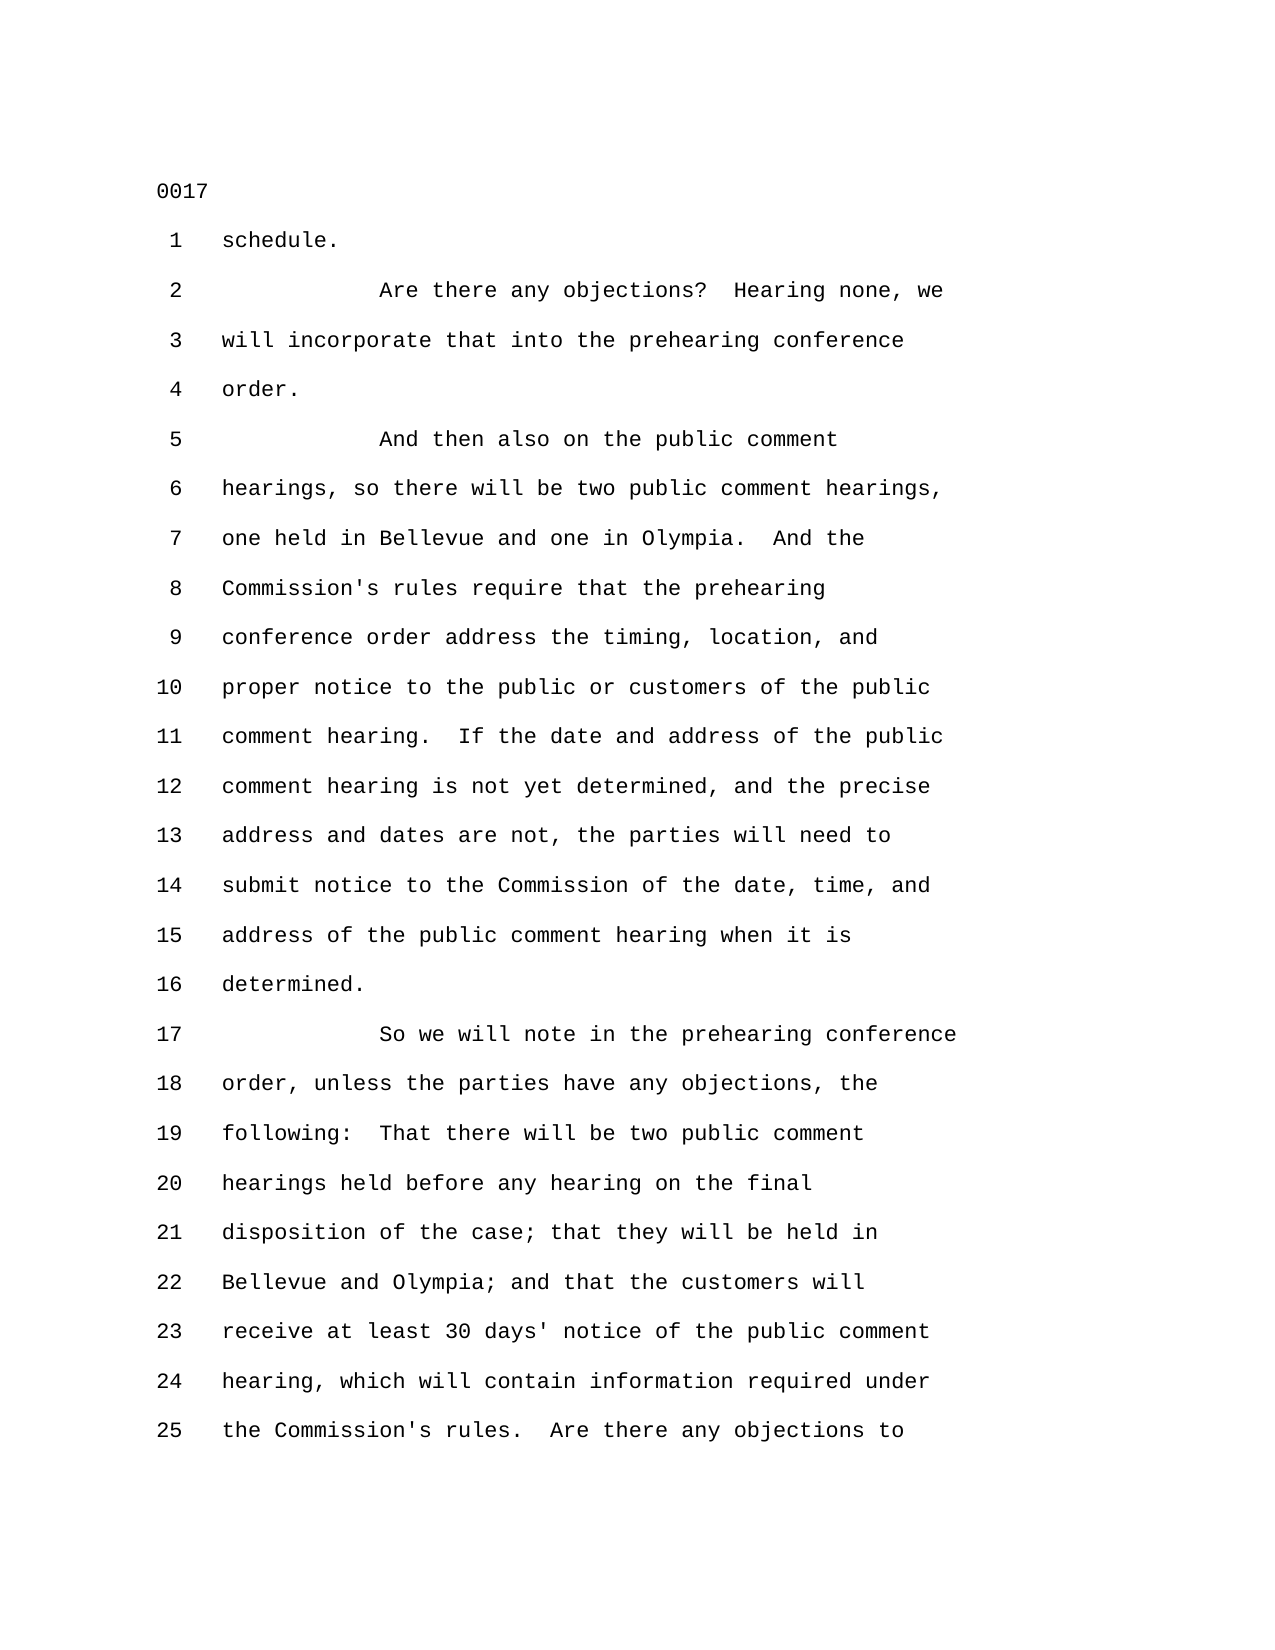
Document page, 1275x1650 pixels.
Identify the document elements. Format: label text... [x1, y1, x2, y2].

text 12 comment hearing is not yet determined, and the precise [156, 775, 1119, 800]
text 11 comment hearing. If the date and address of the public [156, 725, 1119, 750]
text 7 one held in Bellevue and one in Olympia. And the [156, 527, 1119, 552]
text 0017 [156, 180, 1119, 205]
text 20 hearings held before any hearing on the final [156, 1172, 1119, 1196]
text 2 Are there any objections? Hearing none, we [156, 279, 1119, 304]
text 17 So we will note in the prehearing conference [156, 1023, 1119, 1048]
text 18 order, unless the parties have any objections, the [156, 1072, 1119, 1097]
text 1 schedule. [156, 229, 1119, 254]
text 16 determined. [156, 973, 1119, 998]
text 9 conference order address the timing, location, and [156, 626, 1119, 651]
text 10 proper notice to the public or customers of the public [156, 676, 1119, 701]
text 22 Bellevue and Olympia; and that the customers will [156, 1271, 1119, 1296]
text 13 address and dates are not, the parties will need to [156, 824, 1119, 849]
text 6 hearings, so there will be two public comment hearings, [156, 477, 1119, 502]
text 5 And then also on the public comment [156, 428, 1119, 453]
text 25 the Commission's rules. Are there any objections to [156, 1419, 1119, 1444]
text 8 Commission's rules require that the prehearing [156, 577, 1119, 601]
text 4 order. [156, 378, 1119, 403]
text 19 following: That there will be two public comment [156, 1122, 1119, 1147]
text 24 hearing, which will contain information required under [156, 1370, 1119, 1395]
text 3 will incorporate that into the prehearing conference [156, 329, 1119, 353]
text 15 address of the public comment hearing when it is [156, 924, 1119, 948]
text 21 disposition of the case; that they will be held in [156, 1221, 1119, 1246]
text 23 receive at least 30 days' notice of the public comment [156, 1320, 1119, 1345]
text 14 submit notice to the Commission of the date, time, and [156, 874, 1119, 899]
